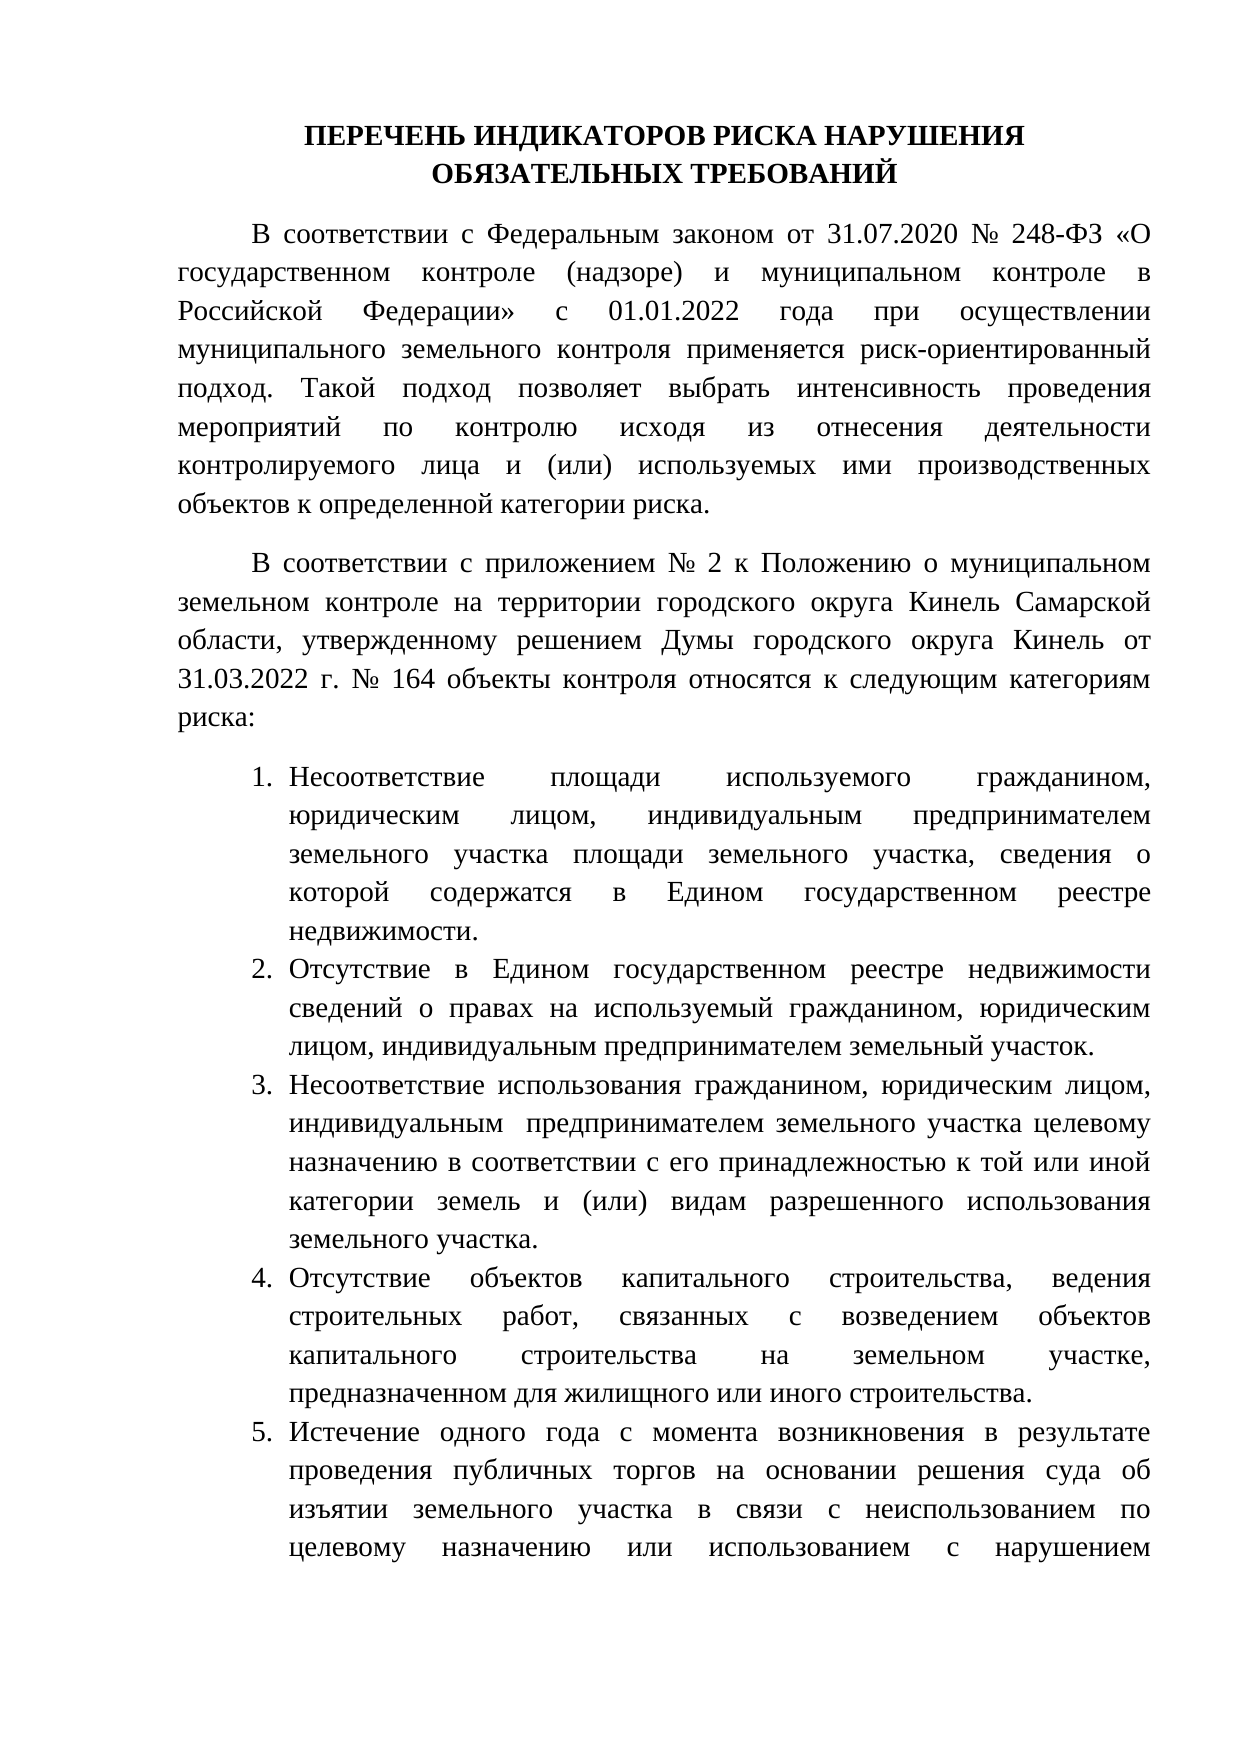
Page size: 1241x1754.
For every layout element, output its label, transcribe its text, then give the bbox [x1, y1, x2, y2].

list Несоответствие использования гражданином, юридическим лицом, индивидуальным предпринимателем земельного участка целевому назначению в соответствии с его принадлежностью к той или иной категории земель и (или) видам разрешенного использования земельного участка. [251, 1067, 1152, 1255]
text В соответствии с Федеральным законом от 31.07.2020 № 248-ФЗ «О государственном контроле (надзоре) и муниципальном контроле в Российской Федерации» с 01.01.2022 года при осуществлении муниципального земельного контроля применяется риск-ориентированный подход. Такой подход позволяет выбрать интенсивность проведения мероприятий по контролю исходя из отнесения деятельности контролируемого лица и (или) используемых ими производственных объектов к определенной категории риска. [177, 216, 1152, 519]
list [251, 1414, 1152, 1563]
list Отсутствие объектов капитального строительства, ведения строительных работ, связанных с возведением объектов капитального строительства на земельном участке, предназначенном для жилищного или иного строительства. [251, 1260, 1152, 1409]
list Отсутствие в Едином государственном реестре недвижимости сведений о правах на используемый гражданином, юридическим лицом, индивидуальным предпринимателем земельный участок. [251, 951, 1152, 1062]
text ПЕРЕЧЕНЬ ИНДИКАТОРОВ РИСКА НАРУШЕНИЯ ОБЯЗАТЕЛЬНЫХ ТРЕБОВАНИЙ [177, 118, 1152, 190]
list Несоответствие площади используемого гражданином, юридическим лицом, индивидуальным предпринимателем земельного участка площади земельного участка, сведения о которой содержатся в Едином государственном реестре недвижимости. [251, 759, 1152, 946]
text В соответствии с приложением № 2 к Положению о муниципальном земельном контроле на территории городского округа Кинель Самарской области, утвержденному решением Думы городского округа Кинель от 31.03.2022 г. № 164 объекты контроля относятся к следующим категориям риска: [177, 545, 1152, 733]
